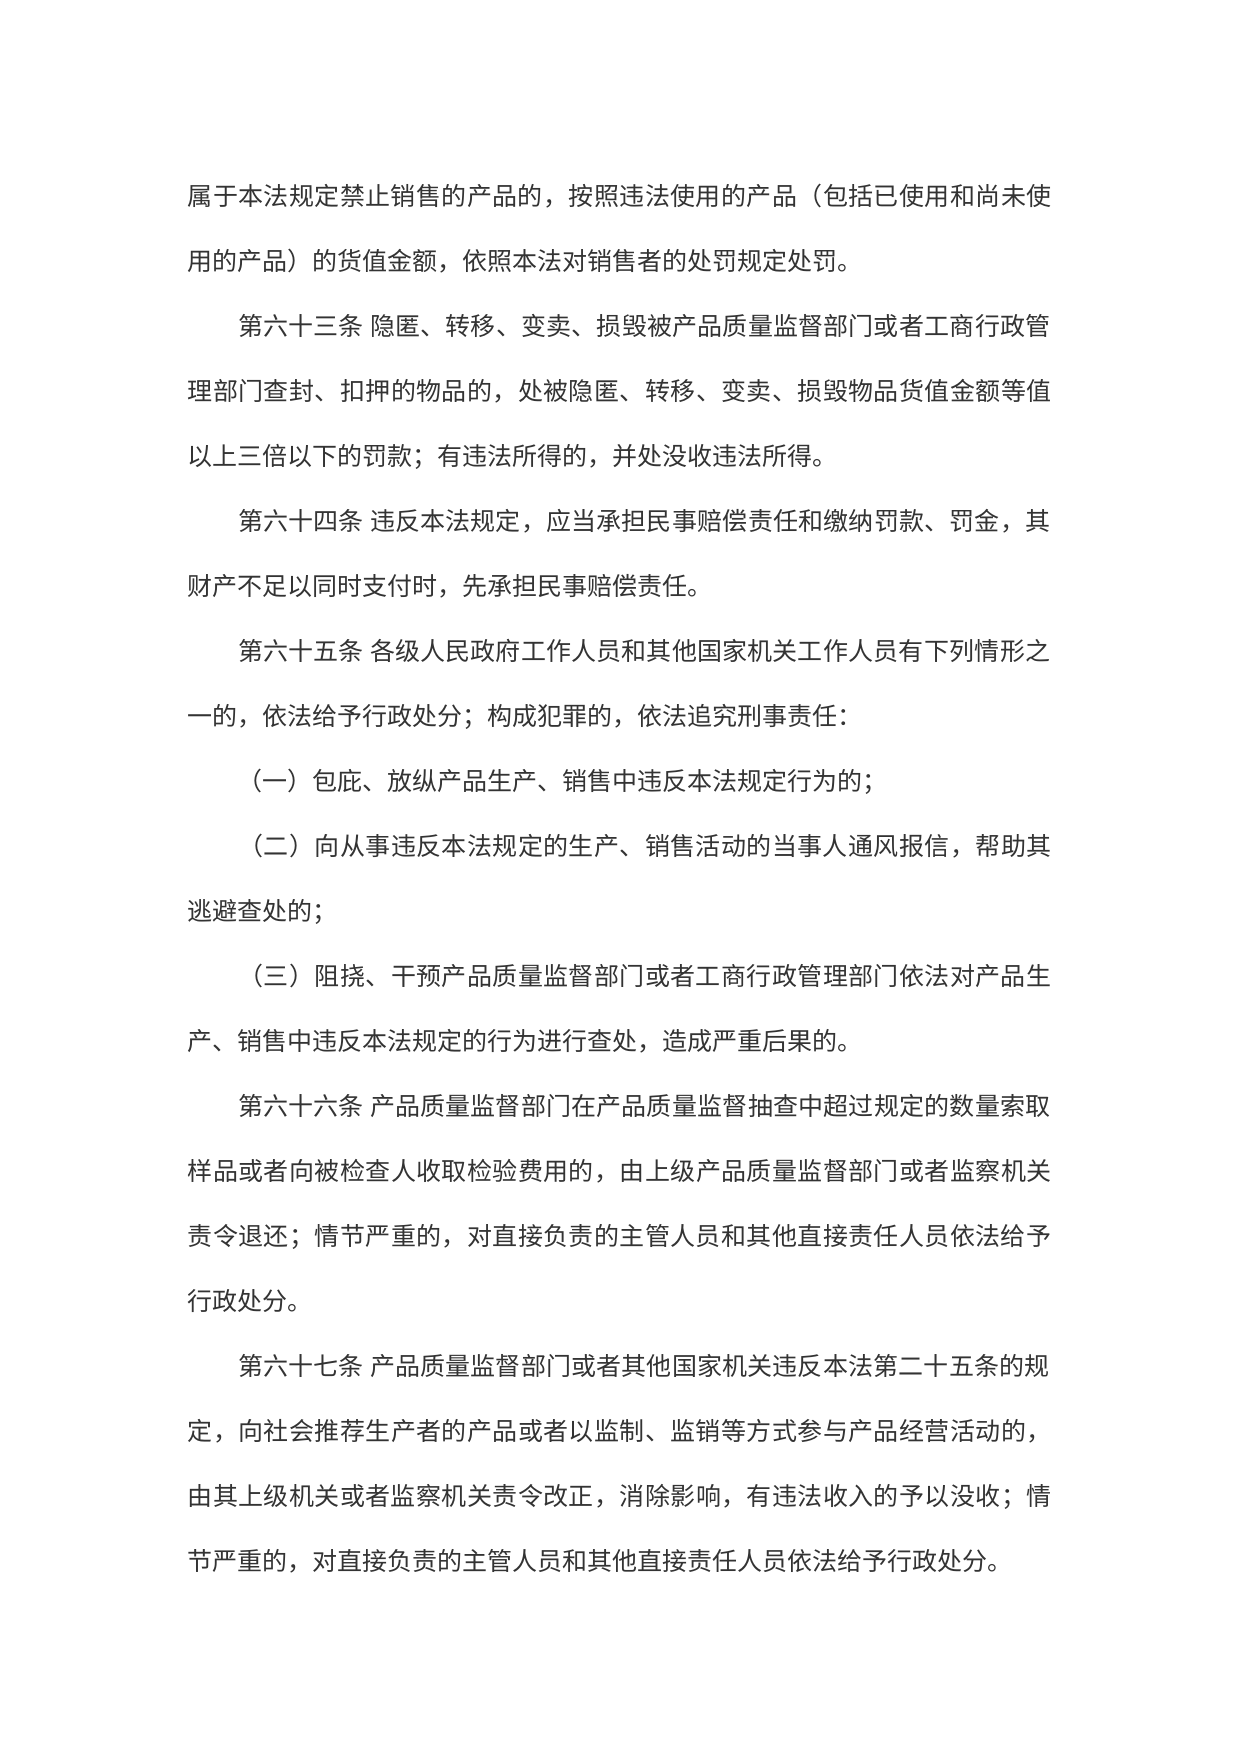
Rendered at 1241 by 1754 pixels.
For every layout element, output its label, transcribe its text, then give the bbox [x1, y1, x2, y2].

text 第六十六条 产品质量监督部门在产品质量监督抽查中超过规定的数量索取样品或者向被检查人收取检验费用的，由上级产品质量监督部门或者监察机关责令退还；情节严重的，对直接负责的主管人员和其他直接责任人员依法给予行政处分。 [187, 1072, 1053, 1332]
text （二）向从事违反本法规定的生产、销售活动的当事人通风报信，帮助其逃避查处的； [187, 812, 1053, 942]
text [187, 162, 1053, 292]
text （三）阻挠、干预产品质量监督部门或者工商行政管理部门依法对产品生产、销售中违反本法规定的行为进行查处，造成严重后果的。 [187, 942, 1053, 1072]
text 第六十四条 违反本法规定，应当承担民事赔偿责任和缴纳罚款、罚金，其财产不足以同时支付时，先承担民事赔偿责任。 [187, 487, 1053, 617]
text 第六十五条 各级人民政府工作人员和其他国家机关工作人员有下列情形之一的，依法给予行政处分；构成犯罪的，依法追究刑事责任： [187, 617, 1053, 747]
text （一）包庇、放纵产品生产、销售中违反本法规定行为的； [187, 747, 1053, 812]
text 第六十七条 产品质量监督部门或者其他国家机关违反本法第二十五条的规定，向社会推荐生产者的产品或者以监制、监销等方式参与产品经营活动的，由其上级机关或者监察机关责令改正，消除影响，有违法收入的予以没收；情节严重的，对直接负责的主管人员和其他直接责任人员依法给予行政处分。 [187, 1332, 1053, 1592]
text 第六十三条 隐匿、转移、变卖、损毁被产品质量监督部门或者工商行政管理部门查封、扣押的物品的，处被隐匿、转移、变卖、损毁物品货值金额等值以上三倍以下的罚款；有违法所得的，并处没收违法所得。 [187, 292, 1053, 487]
